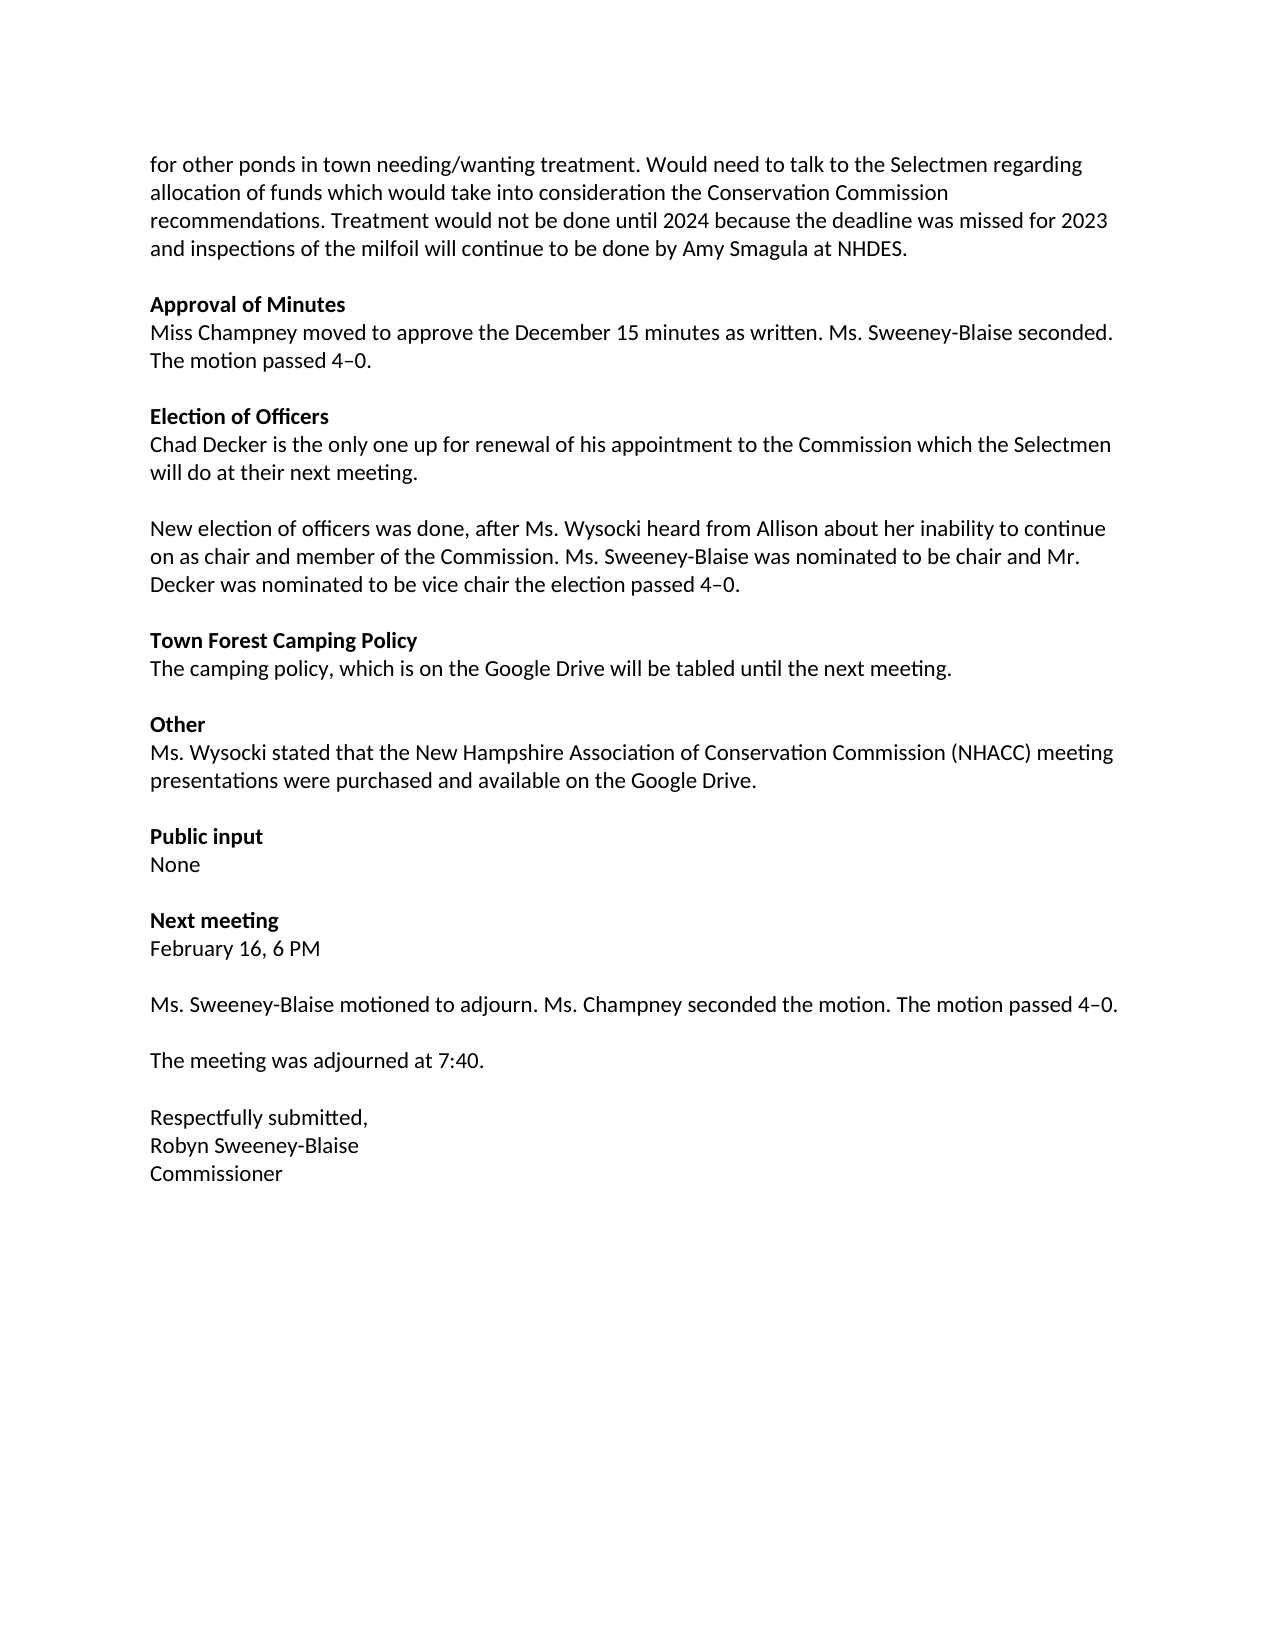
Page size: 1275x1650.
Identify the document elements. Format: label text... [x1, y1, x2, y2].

text The motion passed 4–0. [150, 346, 1125, 374]
text Ms. Wysocki stated that the New Hampshire Association of Conservation Commission (NHACC) meeting presentations were purchased and available on the Google Drive. [150, 738, 1125, 794]
text Town Forest Camping Policy [150, 626, 1125, 654]
text The meeting was adjourned at 7:40. [150, 1047, 1125, 1075]
text Respectfully submitted, [150, 1103, 1125, 1131]
text Miss Champney moved to approve the December 15 minutes as written. Ms. Sweeney-Blaise seconded. [150, 318, 1125, 346]
text February 16, 6 PM [150, 934, 1125, 963]
text Approval of Minutes [150, 290, 1125, 318]
text Robyn Sweeney-Blaise [150, 1131, 1125, 1159]
text Next meeting [150, 907, 1125, 934]
text Election of Officers [150, 402, 1125, 430]
text Chad Decker is the only one up for renewal of his appointment to the Commission which the Selectmen will do at their next meeting. [150, 430, 1125, 486]
text The camping policy, which is on the Google Drive will be tabled until the next meeting. [150, 654, 1125, 682]
text New election of officers was done, after Ms. Wysocki heard from Allison about her inability to continue on as chair and member of the Commission. Ms. Sweeney-Blaise was nominated to be chair and Mr. Decker was nominated to be vice chair the election passed 4–0. [150, 514, 1125, 598]
text Ms. Sweeney-Blaise motioned to adjourn. Ms. Champney seconded the motion. The motion passed 4–0. [150, 991, 1125, 1019]
text None [150, 851, 1125, 878]
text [150, 150, 1125, 262]
text Commissioner [150, 1159, 1125, 1187]
text Public input [150, 822, 1125, 851]
text Other [150, 710, 1125, 738]
